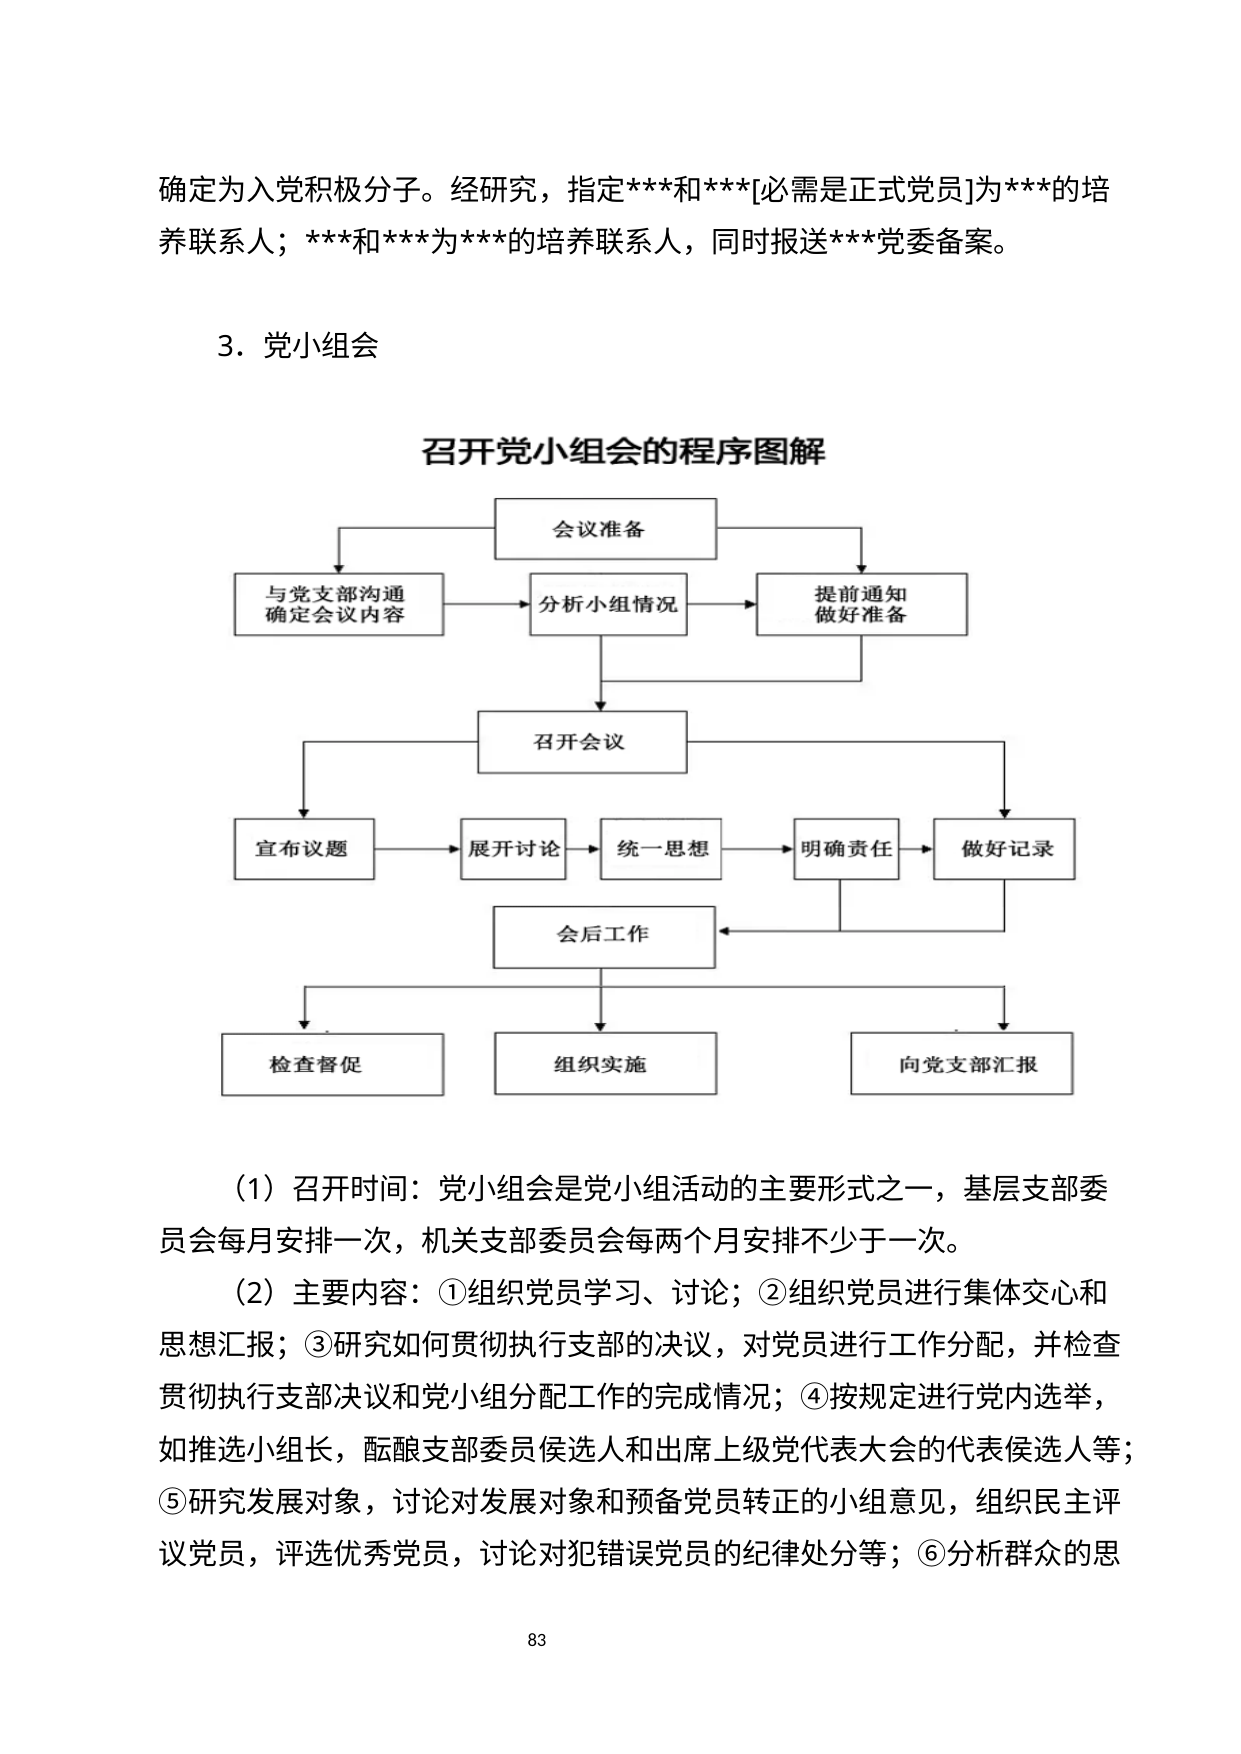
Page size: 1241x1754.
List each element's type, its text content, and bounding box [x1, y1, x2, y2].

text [159, 1262, 1121, 1574]
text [159, 159, 1121, 263]
text （1）召开时间：党小组会是党小组活动的主要形式之一，基层支部委员会每月安排一次，机关支部委员会每两个月安排不少于一次。 [159, 1158, 1121, 1262]
picture [217, 367, 1083, 1105]
text 3．党小组会 [159, 315, 1121, 367]
